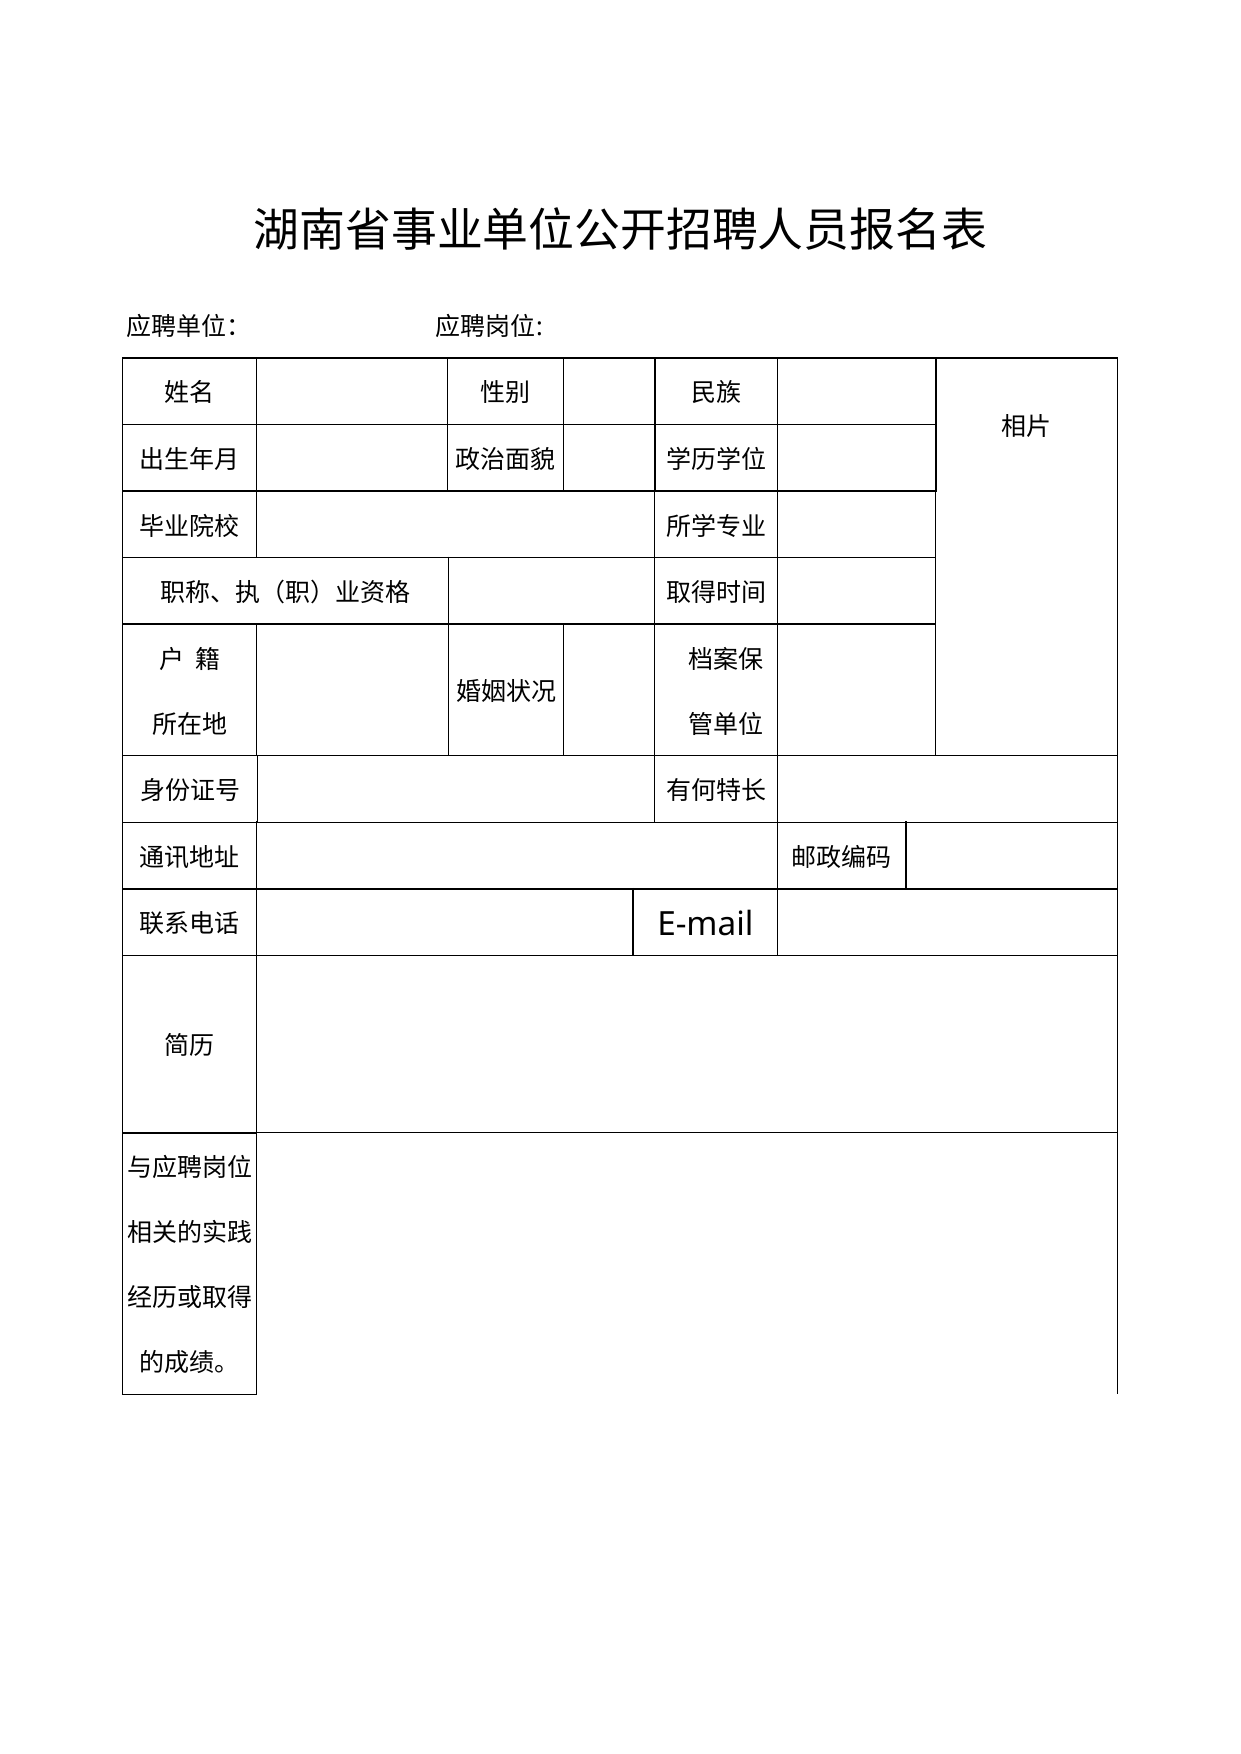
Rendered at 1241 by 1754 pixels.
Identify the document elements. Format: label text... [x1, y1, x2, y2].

table_cell 简历 [123, 956, 256, 1132]
table_cell [257, 359, 447, 423]
table_cell 学历学位 [656, 425, 777, 490]
table_cell [564, 359, 654, 423]
table_cell 身份证号 [123, 756, 257, 821]
table_cell 邮政编码 [778, 823, 905, 888]
table_cell [936, 623, 1117, 755]
table_cell 政治面貌 [448, 425, 563, 490]
table_cell [257, 425, 447, 490]
table_cell 有何特长 [655, 756, 777, 821]
table_cell [906, 890, 1117, 954]
table_cell [778, 492, 935, 557]
table_cell [257, 625, 448, 755]
table_cell [907, 823, 1117, 888]
table_cell 相片 [937, 359, 1117, 490]
table_cell 联系电话 [123, 890, 256, 954]
text 湖南省事业单位公开招聘人员报名表 [136, 178, 1104, 276]
table_cell [778, 625, 935, 755]
table_cell 档案保 管单位 [655, 625, 777, 755]
table_cell [258, 756, 654, 821]
table_cell [257, 890, 632, 954]
table_cell 户 籍 所在地 [123, 625, 256, 755]
table_cell 毕业院校 [123, 492, 256, 557]
table_cell [257, 823, 777, 888]
table_cell [257, 492, 654, 557]
table_cell [257, 956, 1117, 1132]
table_cell [564, 425, 654, 490]
table_cell 所学专业 [655, 492, 777, 557]
table_cell E-mail [634, 890, 777, 954]
table_cell [778, 890, 906, 954]
table_cell [778, 425, 935, 490]
table_cell [778, 359, 935, 423]
table_header 应聘单位： 应聘岗位: [123, 292, 1118, 357]
table_cell 与应聘岗位相关的实践经历或取得的成绩。 [123, 1134, 256, 1393]
table_cell [564, 625, 654, 755]
table_cell [257, 1133, 1117, 1393]
table_cell 民族 [656, 359, 777, 423]
table_cell 通讯地址 [123, 823, 256, 888]
table_cell [778, 756, 1117, 821]
table_cell [449, 558, 654, 623]
table_cell 性别 [448, 359, 563, 423]
table_cell 出生年月 [123, 425, 256, 490]
table_cell 职称、执（职）业资格 [123, 558, 448, 623]
table_cell [778, 558, 935, 623]
table_cell 取得时间 [655, 558, 777, 623]
table_cell 姓名 [123, 359, 256, 423]
table_cell [936, 490, 1117, 623]
table_cell 婚姻状况 [449, 625, 563, 755]
